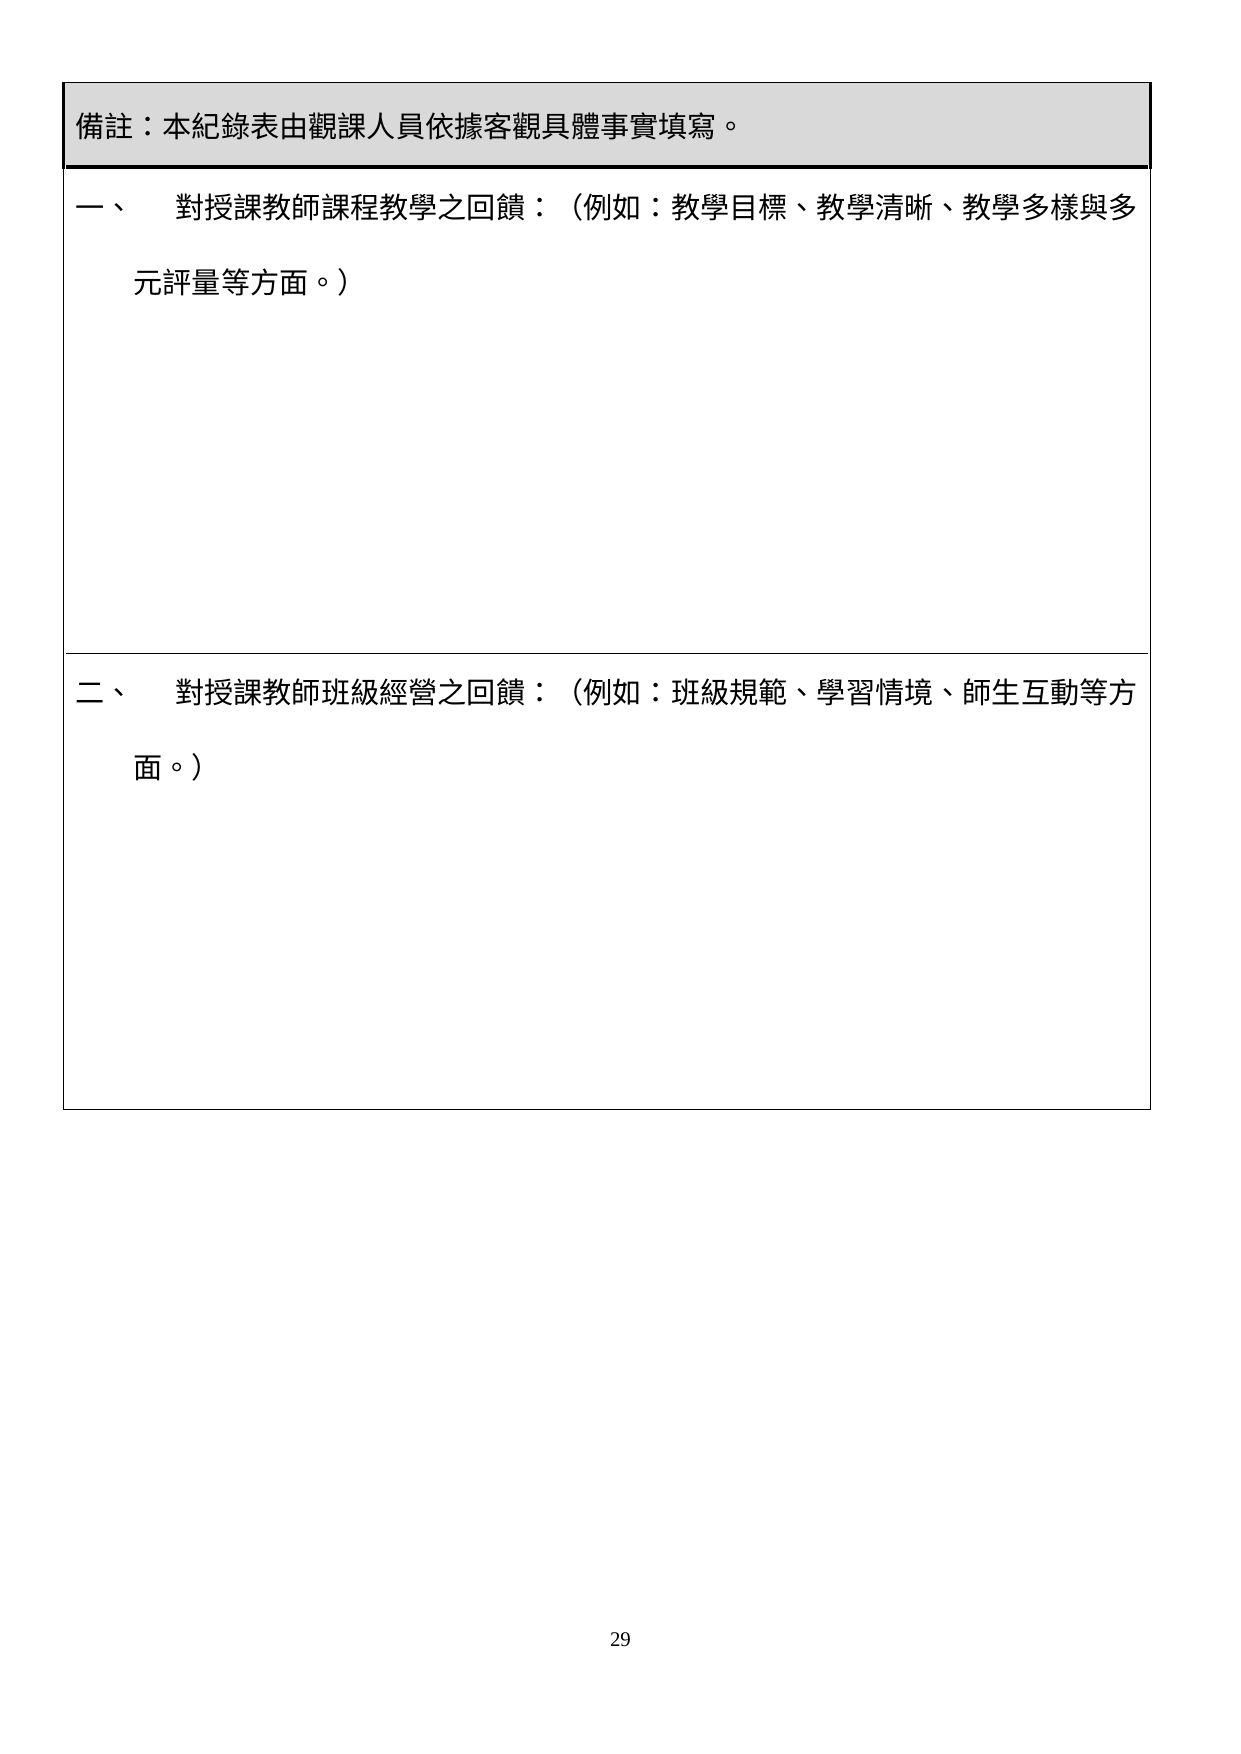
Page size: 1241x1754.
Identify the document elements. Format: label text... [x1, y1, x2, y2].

table_cell 對授課教師班級經營之回饋：（例如：班級規範、學習情境、師生互動等方面。） [64, 653, 1150, 1109]
table_cell 備註：本紀錄表由觀課人員依據客觀具體事實填寫。 [65, 83, 1149, 165]
table_cell 對授課教師課程教學之回饋：（例如：教學目標、教學清晰、教學多樣與多元評量等方面。） [64, 165, 1150, 652]
